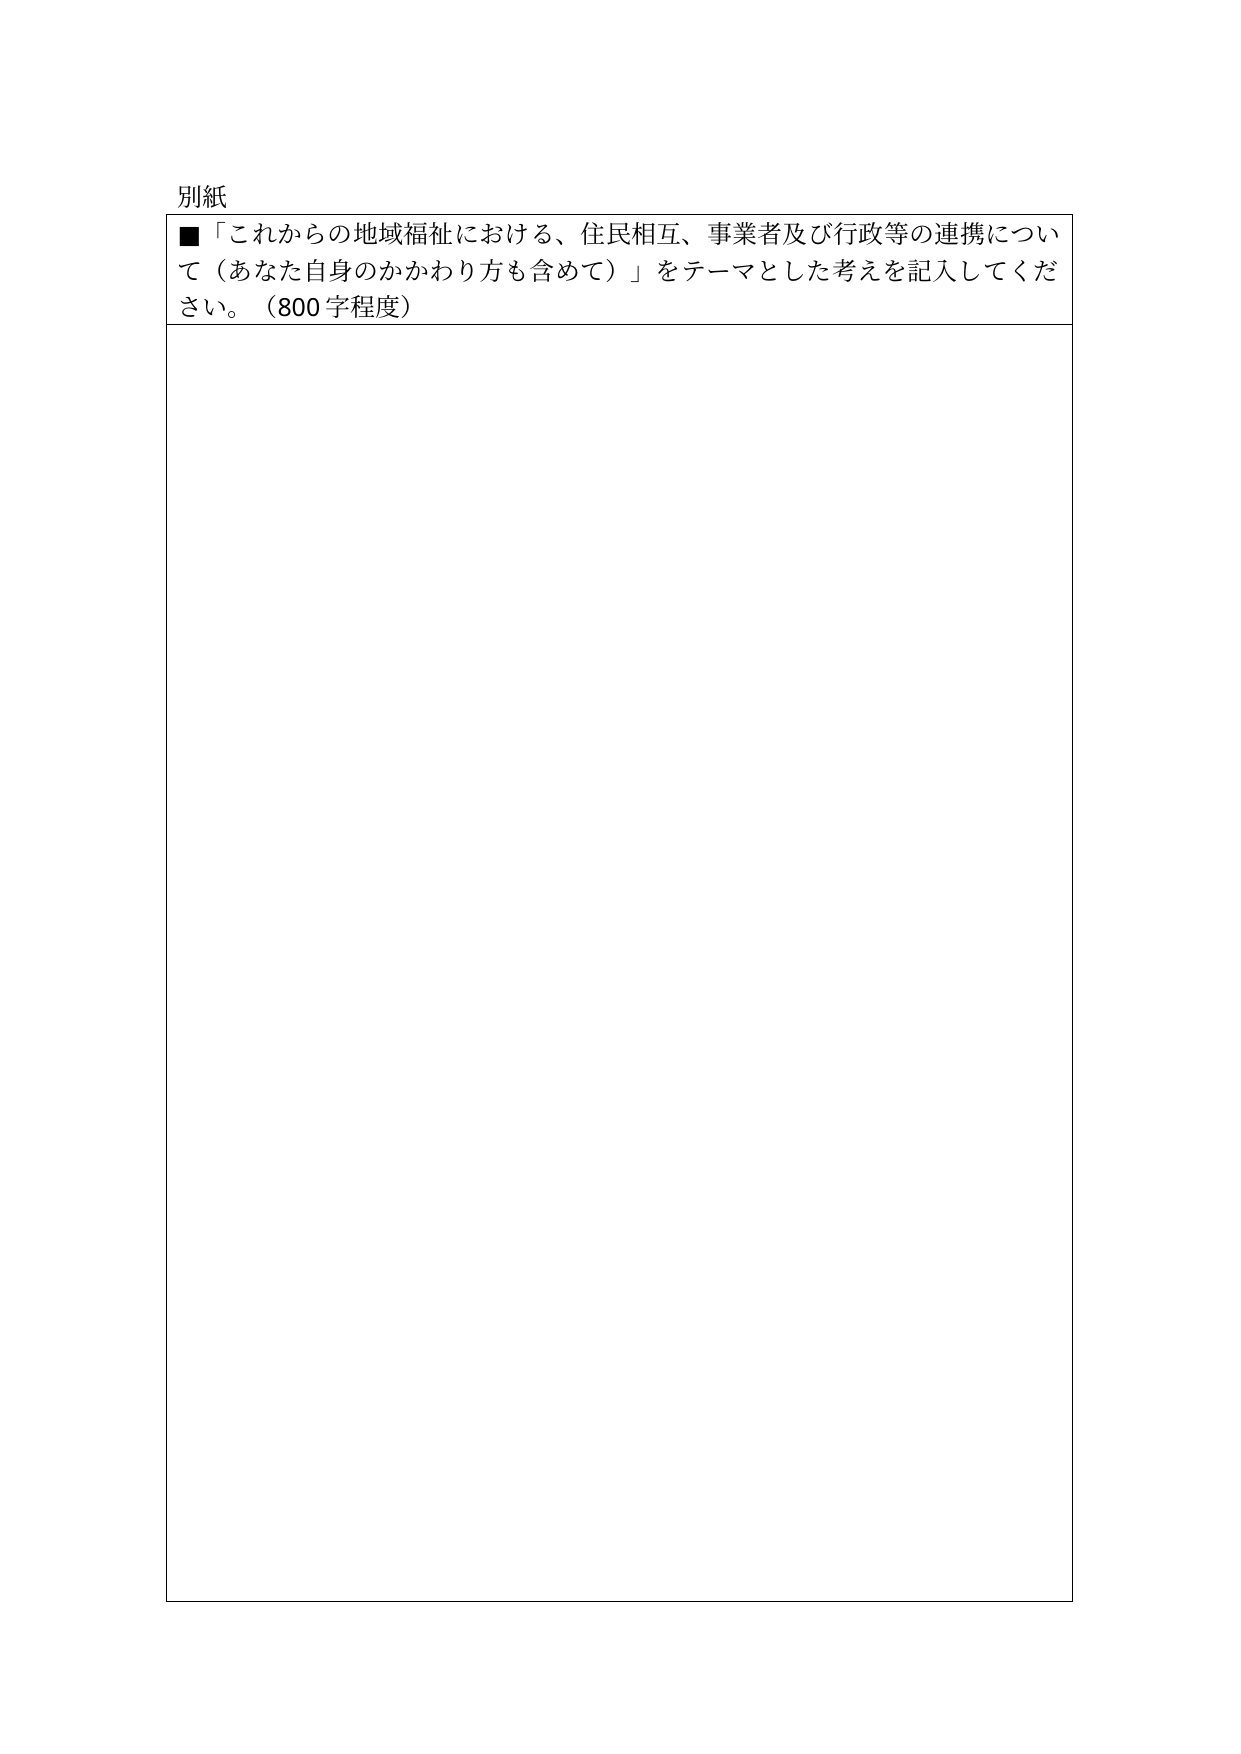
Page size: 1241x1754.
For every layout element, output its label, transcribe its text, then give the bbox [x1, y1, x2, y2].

table_cell [167, 325, 1072, 1601]
table_header ■「これからの地域福祉における、住民相互、事業者及び行政等の連携について（あなた自身のかかわり方も含めて）」をテーマとした考えを記入してください。（800字程度） [167, 215, 1072, 324]
text 別紙 [177, 177, 1063, 214]
